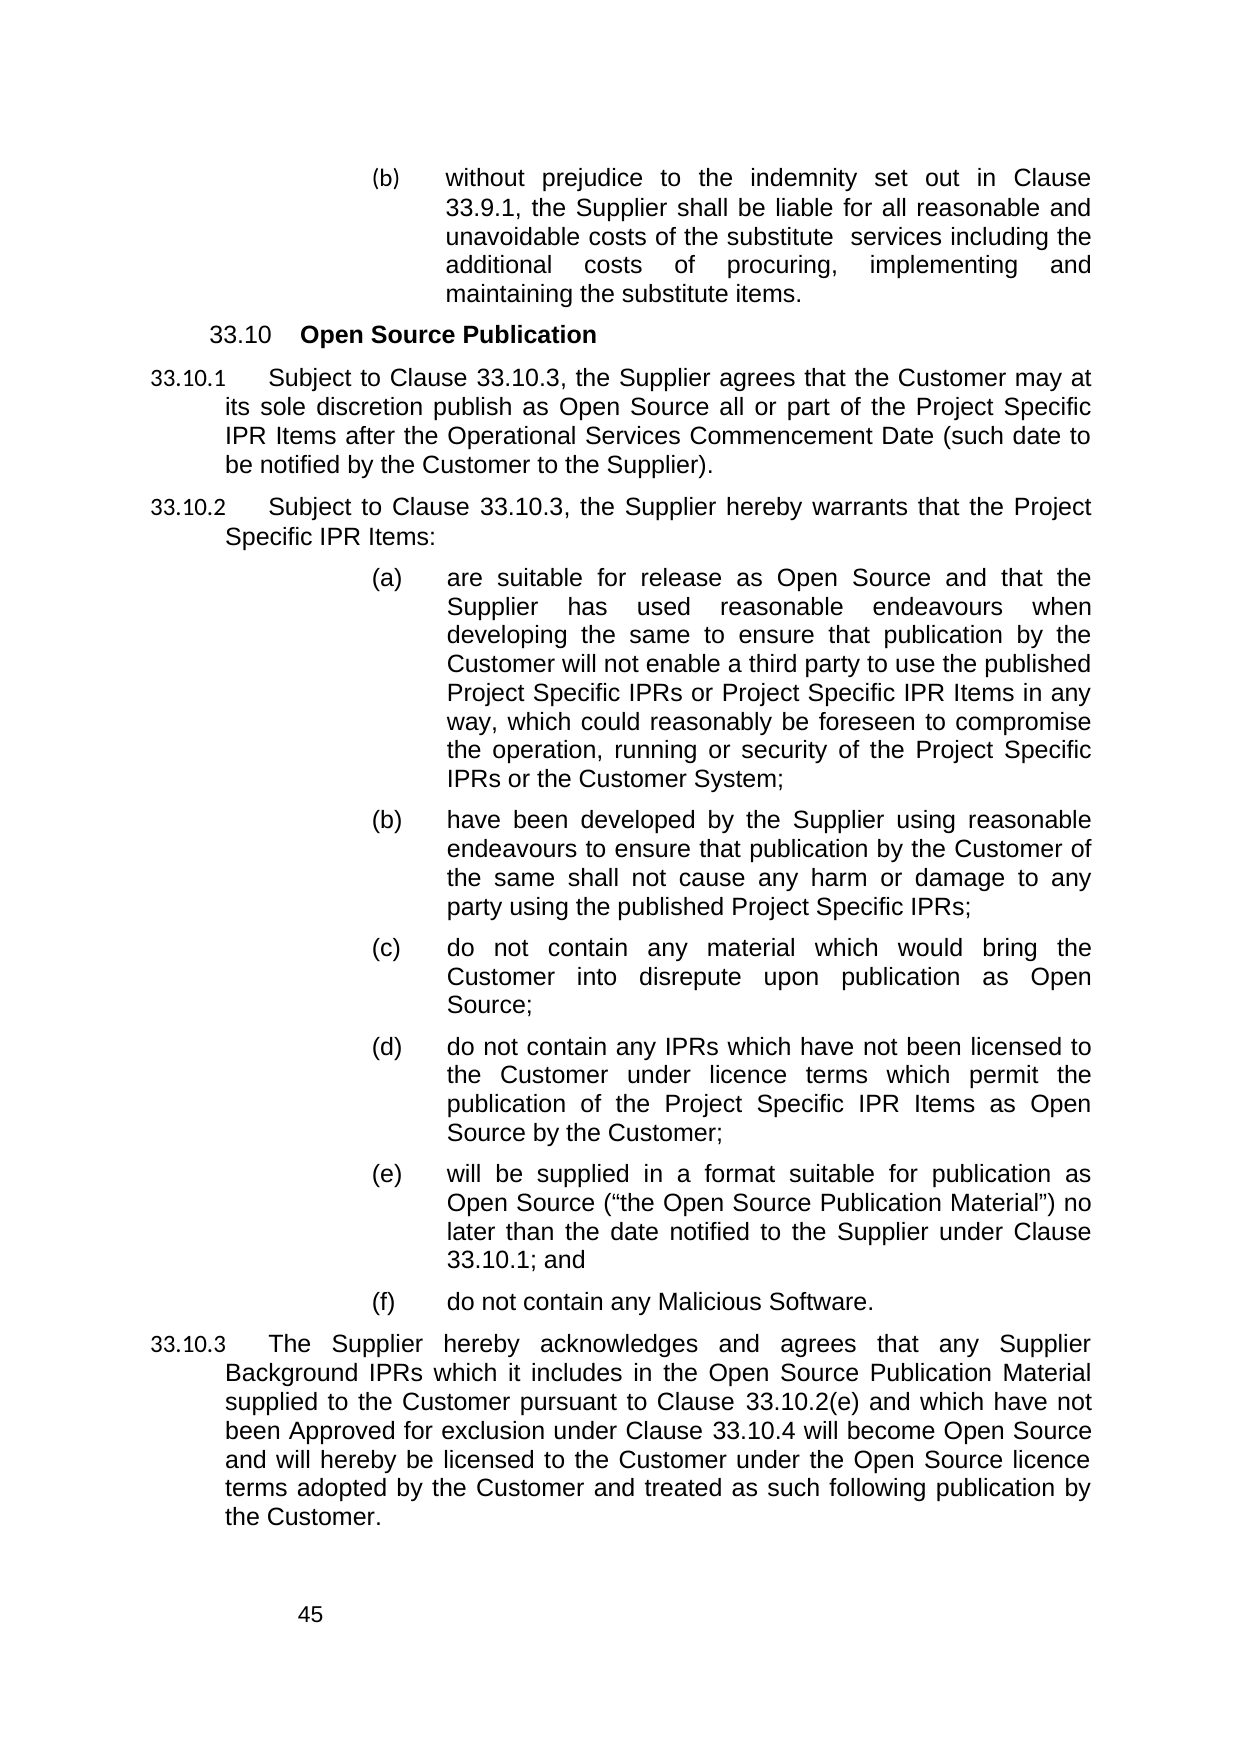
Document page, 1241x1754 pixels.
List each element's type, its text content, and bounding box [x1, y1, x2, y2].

text (b) have been developed by the Supplier using reasonable endeavours to ensure that publication by the Customer of the same shall not cause any harm or damage to any party using the published Project Specific IPRs; [372, 805, 1093, 920]
text (e) will be supplied in a format suitable for publication as Open Source (“the Open Source Publication Material”) no later than the date notified to the Supplier under Clause 33.10.1; and [372, 1159, 1093, 1274]
text (c) do not contain any material which would bring the Customer into disrepute upon publication as Open Source; [372, 933, 1093, 1019]
text The Supplier hereby acknowledges and agrees that any Supplier Background IPRs which it includes in the Open Source Publication Material supplied to the Customer pursuant to Clause 33.10.2(e) and which have not been Approved for exclusion under Clause 33.10.4 will become Open Source and will hereby be licensed to the Customer under the Open Source licence terms adopted by the Customer and treated as such following publication by the Customer. [150, 1328, 1093, 1531]
subtitle Open Source Publication [209, 321, 1093, 349]
text (d) do not contain any IPRs which have not been licensed to the Customer under licence terms which permit the publication of the Project Specific IPR Items as Open Source by the Customer; [372, 1032, 1093, 1147]
text without prejudice to the indemnity set out in Clause 33.9.1, the Supplier shall be liable for all reasonable and unavoidable costs of the substitute services including the additional costs of procuring, implementing and maintaining the substitute items. [372, 162, 1093, 308]
text Subject to Clause 33.10.3, the Supplier hereby warrants that the Project Specific IPR Items: [150, 491, 1093, 550]
text (a) are suitable for release as Open Source and that the Supplier has used reasonable endeavours when developing the same to ensure that publication by the Customer will not enable a third party to use the published Project Specific IPRs or Project Specific IPR Items in any way, which could reasonably be foreseen to compromise the operation, running or security of the Project Specific IPRs or the Customer System; [372, 563, 1093, 793]
text Subject to Clause 33.10.3, the Supplier agrees that the Customer may at its sole discretion publish as Open Source all or part of the Project Specific IPR Items after the Operational Services Commencement Date (such date to be notified by the Customer to the Supplier). [150, 362, 1093, 478]
text (f) do not contain any Malicious Software. [372, 1287, 1093, 1315]
